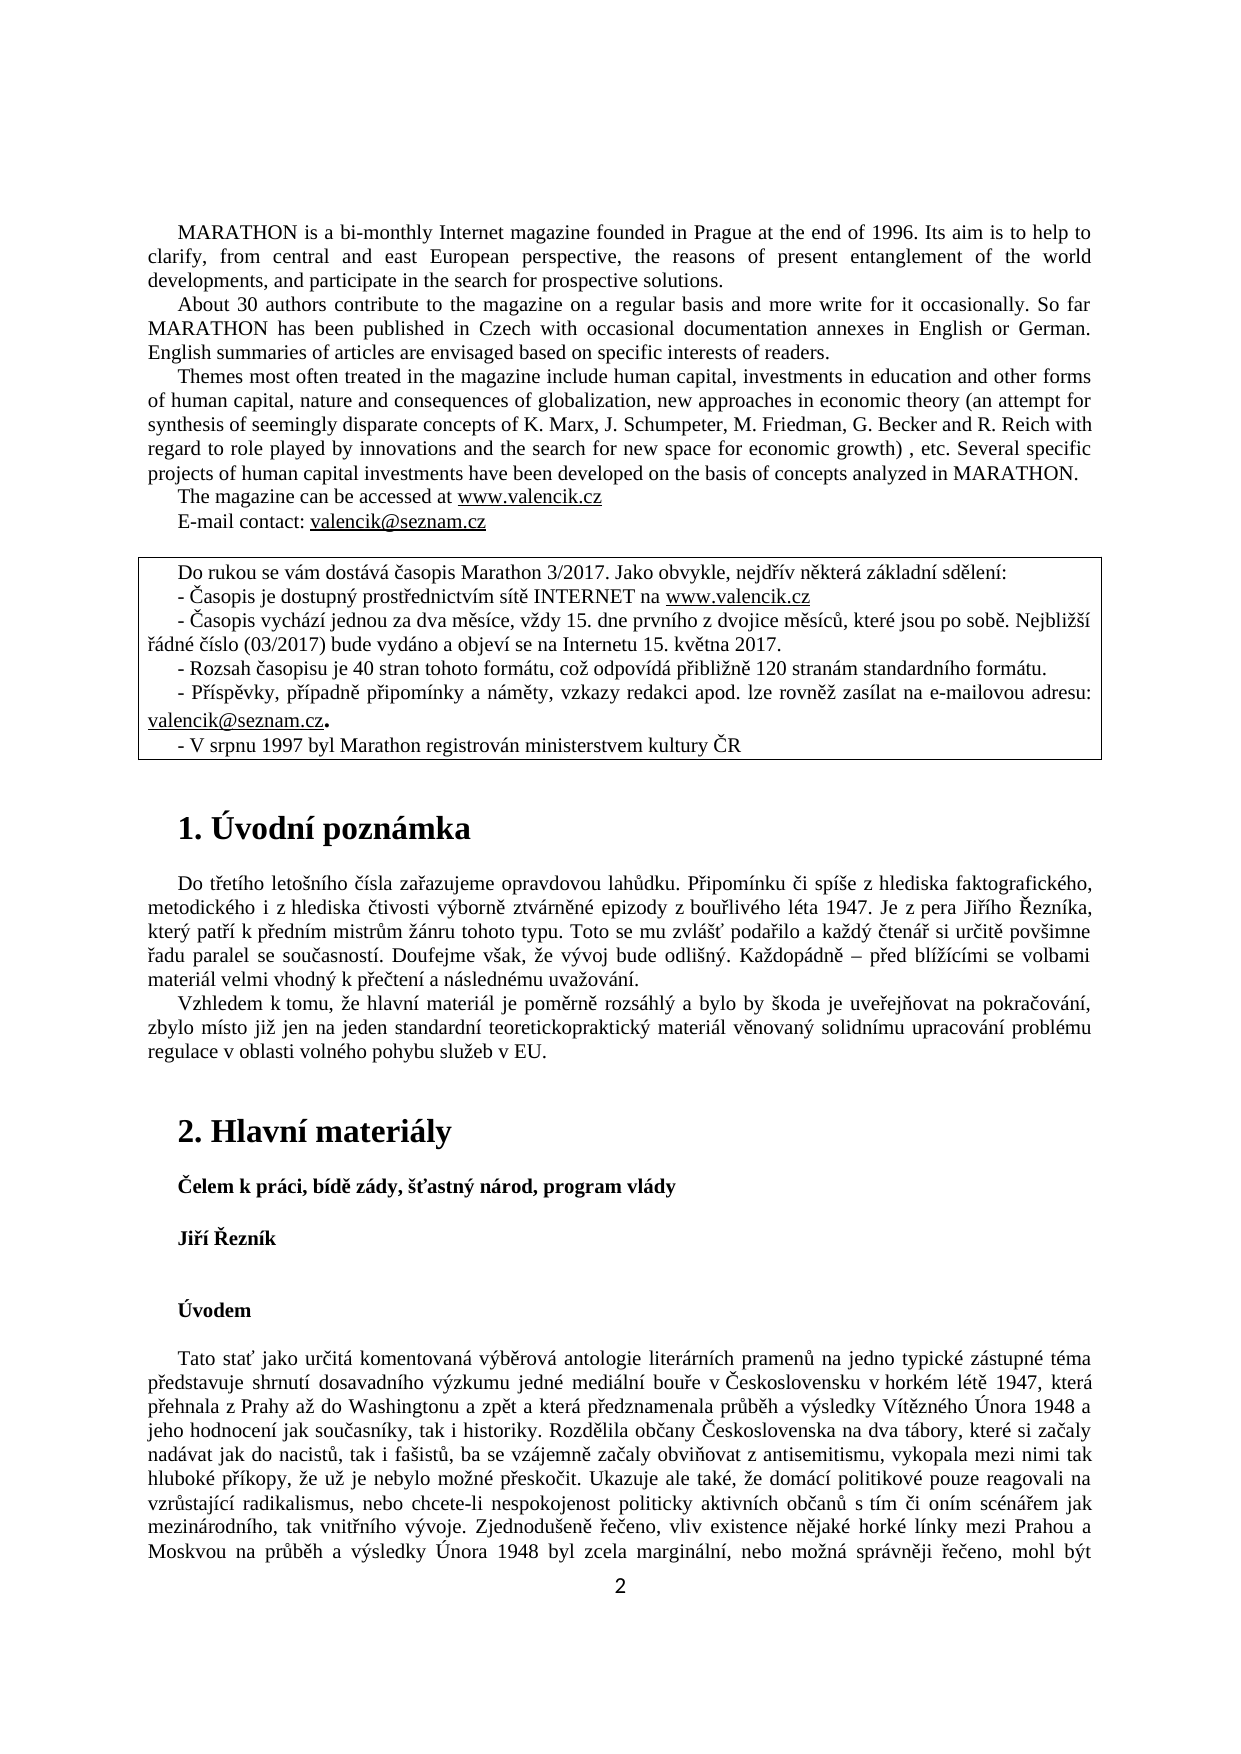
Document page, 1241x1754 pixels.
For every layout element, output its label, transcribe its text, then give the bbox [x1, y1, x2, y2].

text E-mail contact: valencik@seznam.cz [148, 508, 1093, 533]
text - Rozsah časopisu je 40 stran tohoto formátu, což odpovídá přibližně 120 stranám standardního formátu. [148, 656, 1093, 680]
text Do rukou se vám dostává časopis Marathon 3/2017. Jako obvykle, nejdřív některá základní sdělení: [139, 558, 1101, 584]
subtitle 2. Hlavní materiály [148, 1111, 1093, 1149]
text - V srpnu 1997 byl Marathon registrován ministerstvem kultury ČR [139, 730, 1101, 759]
subtitle Čelem k práci, bídě zády, šťastný národ, program vlády [148, 1174, 1093, 1198]
text Do třetího letošního čísla zařazujeme opravdovou lahůdku. Připomínku či spíše z hlediska faktografického, metodického i z hlediska čtivosti výborně ztvárněné epizody z bouřlivého léta 1947. Je z pera Jiřího Řezníka, který patří k předním mistrům žánru tohoto typu. Toto se mu zvlášť podařilo a každý čtenář si určitě povšimne řadu paralel se současností. Doufejme však, že vývoj bude odlišný. Každopádně – před blížícími se volbami materiál velmi vhodný k přečtení a následnému uvažování. [148, 871, 1093, 991]
text The magazine can be accessed at www.valencik.cz [148, 484, 1093, 508]
text About 30 authors contribute to the magazine on a regular basis and more write for it occasionally. So far MARATHON has been published in Czech with occasional documentation annexes in English or German. English summaries of articles are envisaged based on specific interests of readers. [148, 292, 1093, 364]
text Themes most often treated in the magazine include human capital, investments in education and other forms of human capital, nature and consequences of globalization, new approaches in economic theory (an attempt for synthesis of seemingly disparate concepts of K. Marx, J. Schumpeter, M. Friedman, G. Becker and R. Reich with regard to role played by innovations and the search for new space for economic growth) , etc. Several specific projects of human capital investments have been developed on the basis of concepts analyzed in MARATHON. [148, 364, 1093, 484]
text MARATHON is a bi-monthly Internet magazine founded in Prague at the end of 1996. Its aim is to help to clarify, from central and east European perspective, the reasons of present entanglement of the world developments, and participate in the search for prospective solutions. [148, 220, 1093, 292]
text Vzhledem k tomu, že hlavní materiál je poměrně rozsáhlý a bylo by škoda je uveřejňovat na pokračování, zbylo místo již jen na jeden standardní teoretickopraktický materiál věnovaný solidnímu upracování problému regulace v oblasti volného pohybu služeb v EU. [148, 991, 1093, 1063]
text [148, 1346, 1093, 1563]
text Úvodem [148, 1298, 1093, 1322]
text - Příspěvky, případně připomínky a náměty, vzkazy redakci apod. lze rovněž zasílat na e-mailovou adresu: valencik@seznam.cz. [148, 680, 1093, 730]
text - Časopis vychází jednou za dva měsíce, vždy 15. dne prvního z dvojice měsíců, které jsou po sobě. Nejbližší řádné číslo (03/2017) bude vydáno a objeví se na Internetu 15. května 2017. [148, 608, 1093, 656]
subtitle 1. Úvodní poznámka [148, 808, 1093, 847]
text - Časopis je dostupný prostřednictvím sítě INTERNET na www.valencik.cz [148, 584, 1093, 608]
text Jiří Řezník [148, 1226, 1093, 1250]
